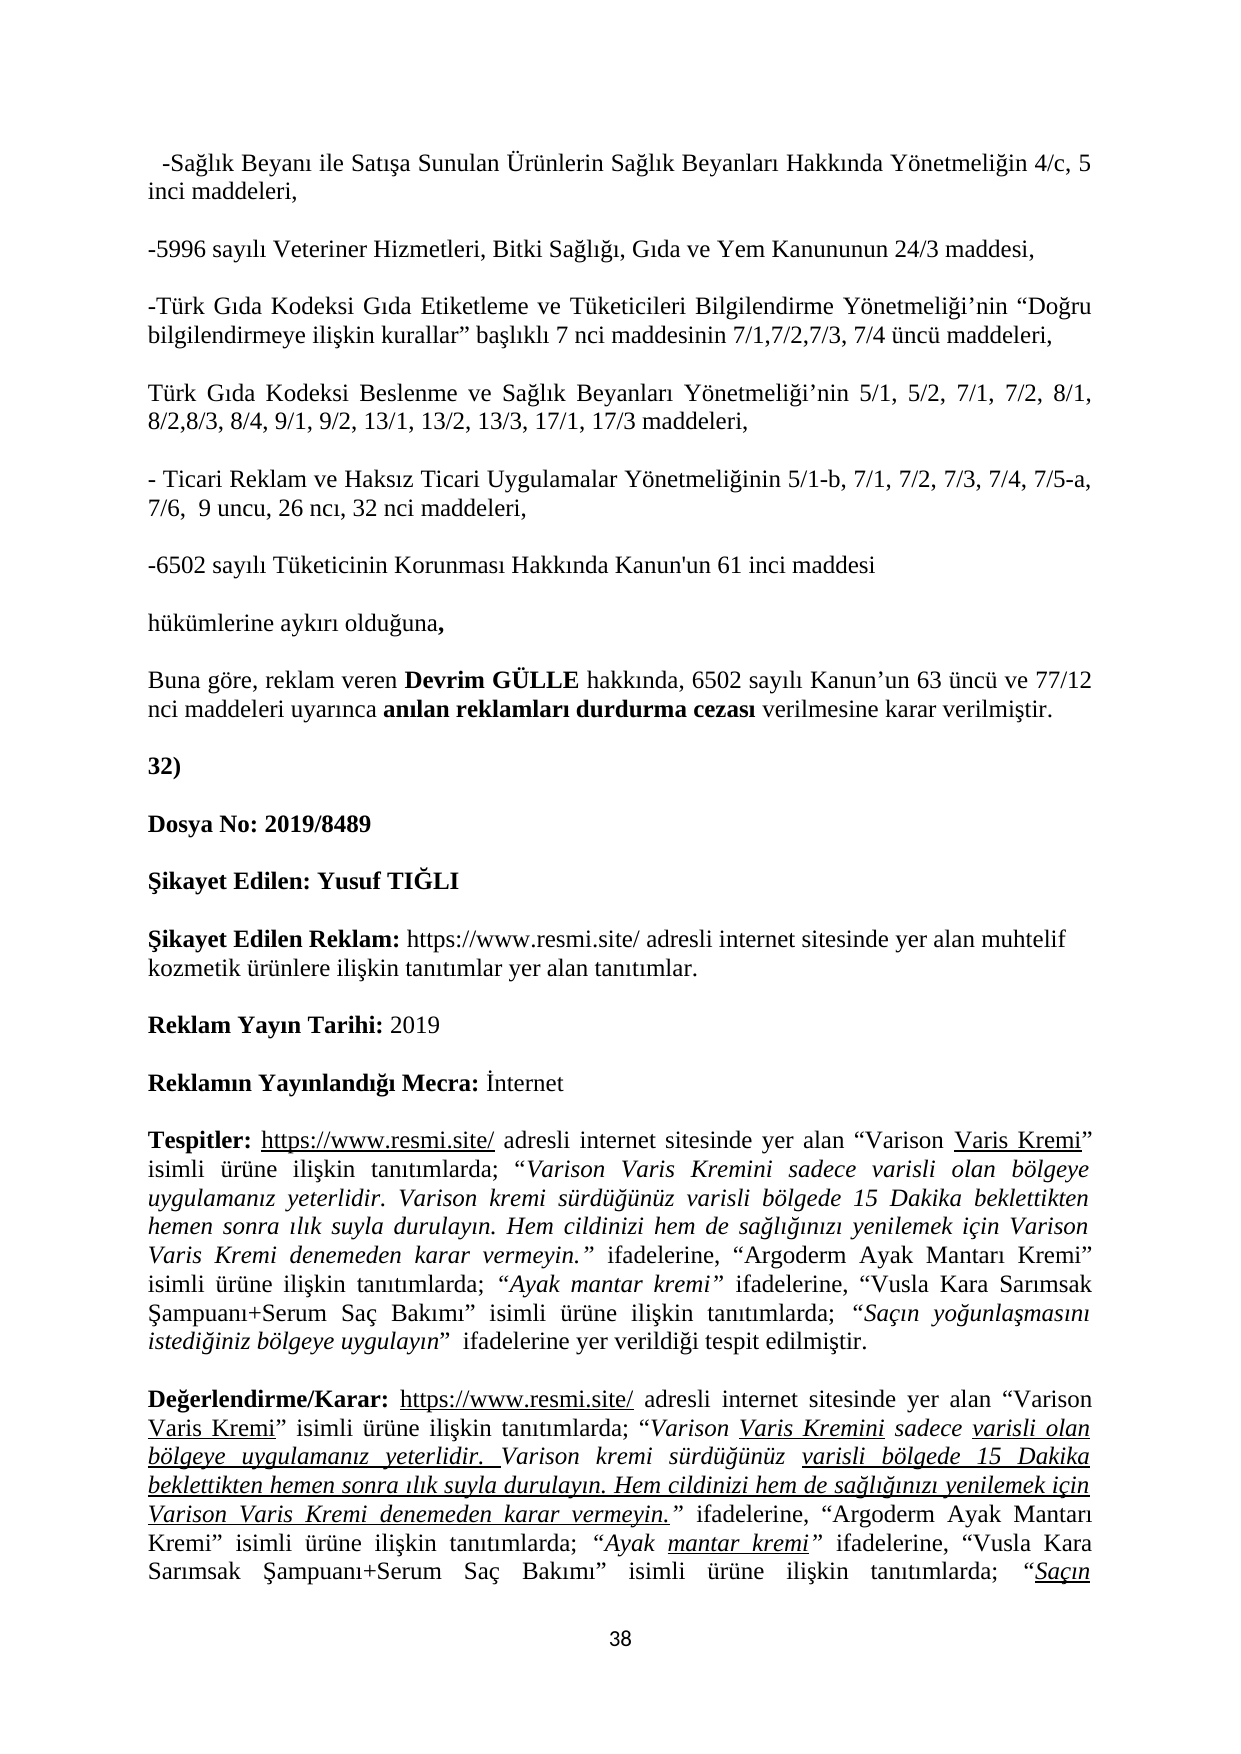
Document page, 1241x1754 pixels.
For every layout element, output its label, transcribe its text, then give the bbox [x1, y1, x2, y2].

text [148, 1384, 1093, 1585]
text Şikayet Edilen Reklam: https://www.resmi.site/ adresli internet sitesinde yer alan muhtelif [148, 924, 1093, 953]
text Tespitler: https://www.resmi.site/ adresli internet sitesinde yer alan “Varison Varis Kremi” isimli ürüne ilişkin tanıtımlarda; “Varison Varis Kremini sadece varisli olan bölgeye uygulamanız yeterlidir. Varison kremi sürdüğünüz varisli bölgede 15 Dakika beklettikten hemen sonra ılık suyla durulayın. Hem cildinizi hem de sağlığınızı yenilemek için Varison Varis Kremi denemeden karar vermeyin.” ifadelerine, “Argoderm Ayak Mantarı Kremi” isimli ürüne ilişkin tanıtımlarda; “Ayak mantar kremi” ifadelerine, “Vusla Kara Sarımsak Şampuanı+Serum Saç Bakımı” isimli ürüne ilişkin tanıtımlarda; “Saçın yoğunlaşmasını istediğiniz bölgeye uygulayın” ifadelerine yer verildiği tespit edilmiştir. [148, 1125, 1093, 1355]
text kozmetik ürünlere ilişkin tanıtımlar yer alan tanıtımlar. [148, 953, 1093, 981]
text Türk Gıda Kodeksi Beslenme ve Sağlık Beyanları Yönetmeliği’nin 5/1, 5/2, 7/1, 7/2, 8/1, 8/2,8/3, 8/4, 9/1, 9/2, 13/1, 13/2, 13/3, 17/1, 17/3 maddeleri, [148, 378, 1093, 435]
text hükümlerine aykırı olduğuna, [148, 608, 1093, 636]
text Reklam Yayın Tarihi: 2019 [148, 1010, 1093, 1039]
text 32) [148, 751, 1093, 780]
text -Türk Gıda Kodeksi Gıda Etiketleme ve Tüketicileri Bilgilendirme Yönetmeliği’nin “Doğru bilgilendirmeye ilişkin kurallar” başlıklı 7 nci maddesinin 7/1,7/2,7/3, 7/4 üncü maddeleri, [148, 291, 1093, 349]
text Dosya No: 2019/8489 [148, 809, 1093, 838]
text - Ticari Reklam ve Haksız Ticari Uygulamalar Yönetmeliğinin 5/1-b, 7/1, 7/2, 7/3, 7/4, 7/5-a, 7/6, 9 uncu, 26 ncı, 32 nci maddeleri, [148, 464, 1093, 521]
text -6502 sayılı Tüketicinin Korunması Hakkında Kanun'un 61 inci maddesi [148, 550, 1093, 579]
text Şikayet Edilen: Yusuf TIĞLI [148, 866, 1093, 895]
text -Sağlık Beyanı ile Satışa Sunulan Ürünlerin Sağlık Beyanları Hakkında Yönetmeliğin 4/c, 5 inci maddeleri, [148, 148, 1093, 205]
text Buna göre, reklam veren Devrim GÜLLE hakkında, 6502 sayılı Kanun’un 63 üncü ve 77/12 nci maddeleri uyarınca anılan reklamları durdurma cezası verilmesine karar verilmiştir. [148, 665, 1093, 723]
text Reklamın Yayınlandığı Mecra: İnternet [148, 1068, 1093, 1096]
text -5996 sayılı Veteriner Hizmetleri, Bitki Sağlığı, Gıda ve Yem Kanununun 24/3 maddesi, [148, 234, 1093, 263]
